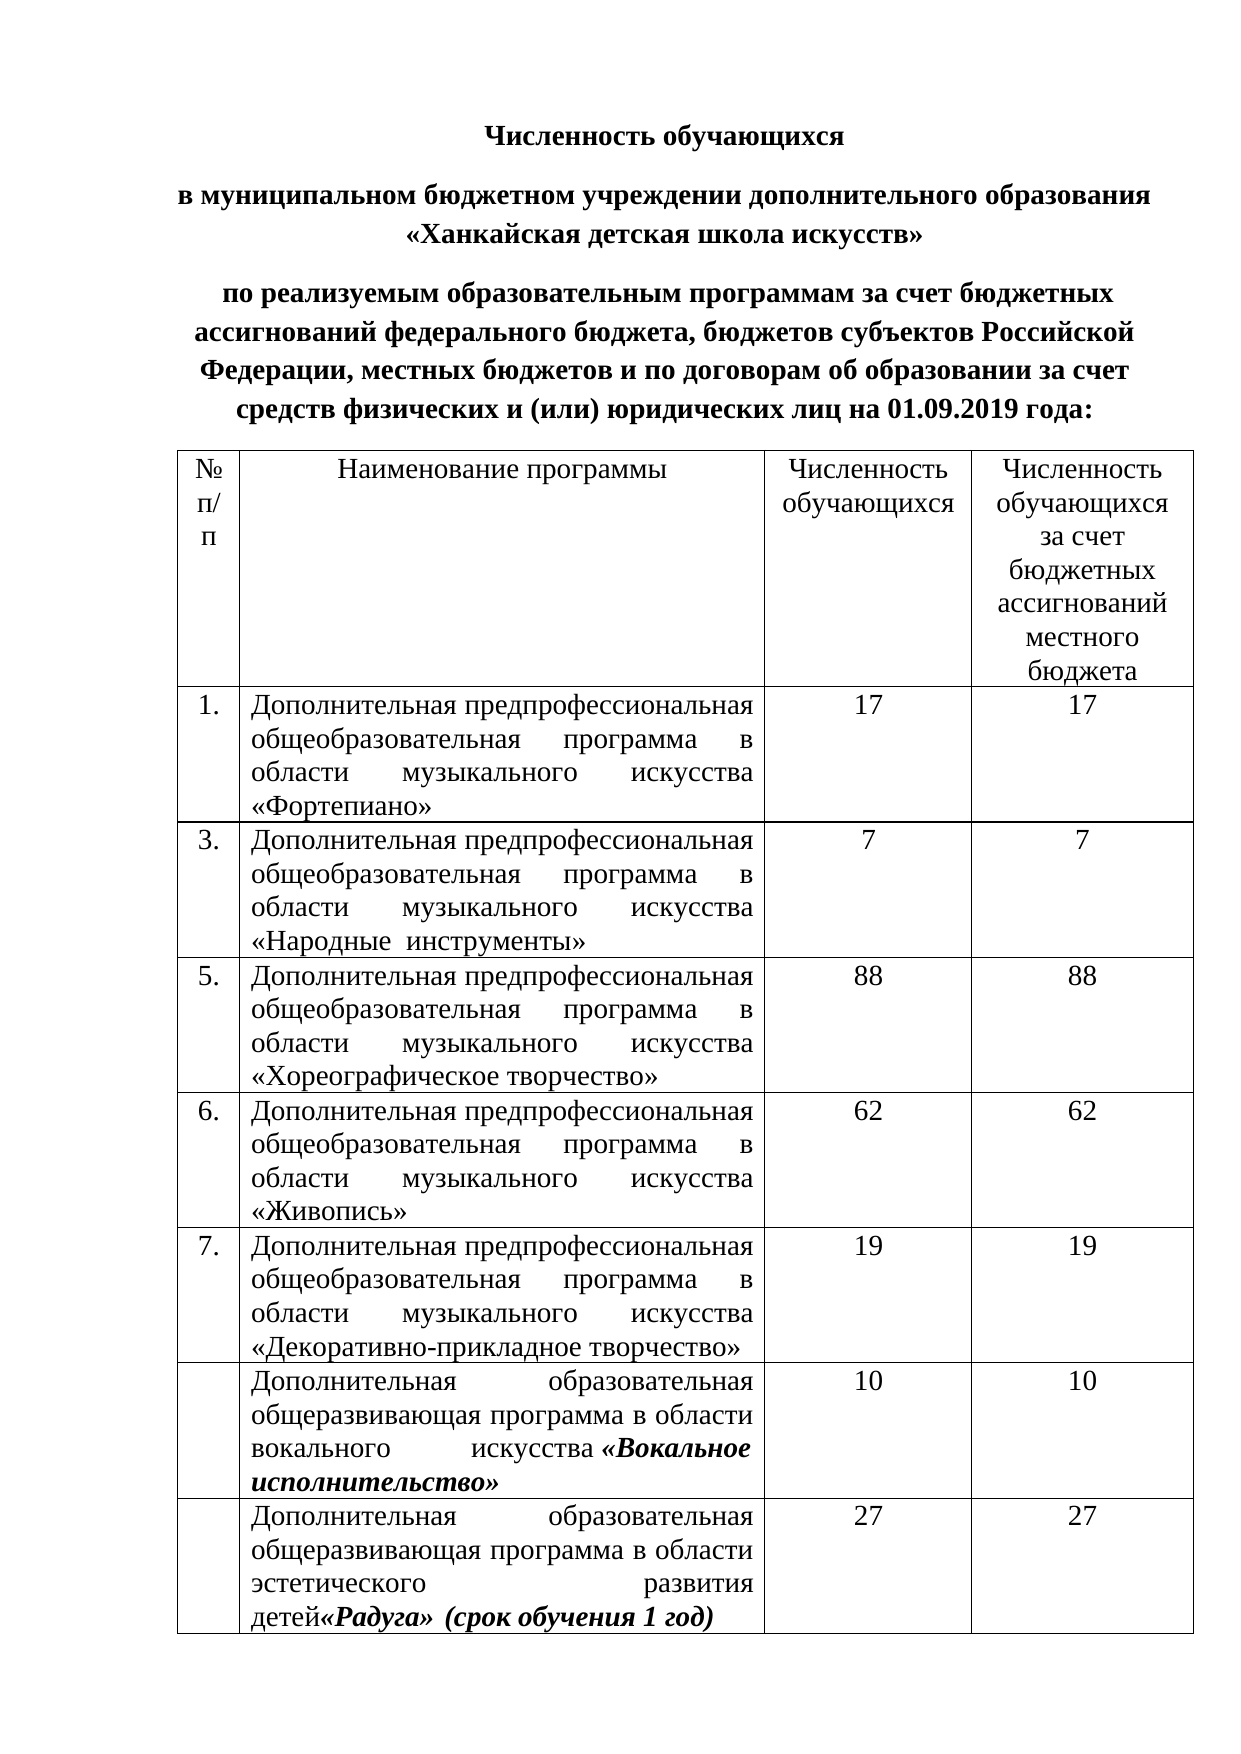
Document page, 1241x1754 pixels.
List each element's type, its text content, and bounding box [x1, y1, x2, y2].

table_header Наименование программы [240, 451, 764, 686]
table_cell 7. [178, 1228, 239, 1362]
text Численность обучающихся [177, 118, 1152, 152]
table_cell 1. [178, 687, 239, 821]
table_cell Дополнительная образовательная общеразвивающая программа в области эстетического развития детей«Радуга» (срок обучения 1 год) [240, 1499, 764, 1633]
table_cell Дополнительная предпрофессиональная общеобразовательная программа в области музыкального искусства «Фортепиано» [240, 687, 764, 821]
table_cell Дополнительная предпрофессиональная общеобразовательная программа в области музыкального искусства «Народные инструменты» [240, 823, 764, 957]
table_cell 27 [765, 1499, 971, 1633]
table_cell 17 [765, 687, 971, 821]
table_cell 3. [178, 823, 239, 957]
table_cell 6. [178, 1093, 239, 1227]
table_cell 19 [972, 1228, 1193, 1362]
table_cell [178, 1363, 239, 1497]
table_cell 19 [765, 1228, 971, 1362]
table_cell 10 [972, 1363, 1193, 1497]
table_cell 27 [972, 1499, 1193, 1633]
table_header № п/п [178, 451, 239, 686]
table_cell 62 [765, 1093, 971, 1227]
table_cell Дополнительная образовательная общеразвивающая программа в области вокального искусства «Вокальное исполнительство» [240, 1363, 764, 1497]
table_cell 88 [765, 958, 971, 1092]
table_cell 17 [972, 687, 1193, 821]
table_cell Дополнительная предпрофессиональная общеобразовательная программа в области музыкального искусства «Хореографическое творчество» [240, 958, 764, 1092]
table_cell 7 [765, 823, 971, 957]
table_cell 62 [972, 1093, 1193, 1227]
table_cell 5. [178, 958, 239, 1092]
table_cell Дополнительная предпрофессиональная общеобразовательная программа в области музыкального искусства «Живопись» [240, 1093, 764, 1227]
table_cell 88 [972, 958, 1193, 1092]
table_cell 7 [972, 823, 1193, 957]
table_header Численность обучающихся за счет бюджетных ассигнований местного бюджета [972, 451, 1193, 686]
table_cell [178, 1499, 239, 1633]
text по реализуемым образовательным программам за счет бюджетных ассигнований федерального бюджета, бюджетов субъектов Российской Федерации, местных бюджетов и по договорам об образовании за счет средств физических и (или) юридических лиц на 01.09.2019 года: [177, 275, 1152, 424]
table_cell Дополнительная предпрофессиональная общеобразовательная программа в области музыкального искусства «Декоративно-прикладное творчество» [240, 1228, 764, 1362]
table_cell 10 [765, 1363, 971, 1497]
table_header Численность обучающихся [765, 451, 971, 686]
text в муниципальном бюджетном учреждении дополнительного образования «Ханкайская детская школа искусств» [177, 177, 1152, 249]
